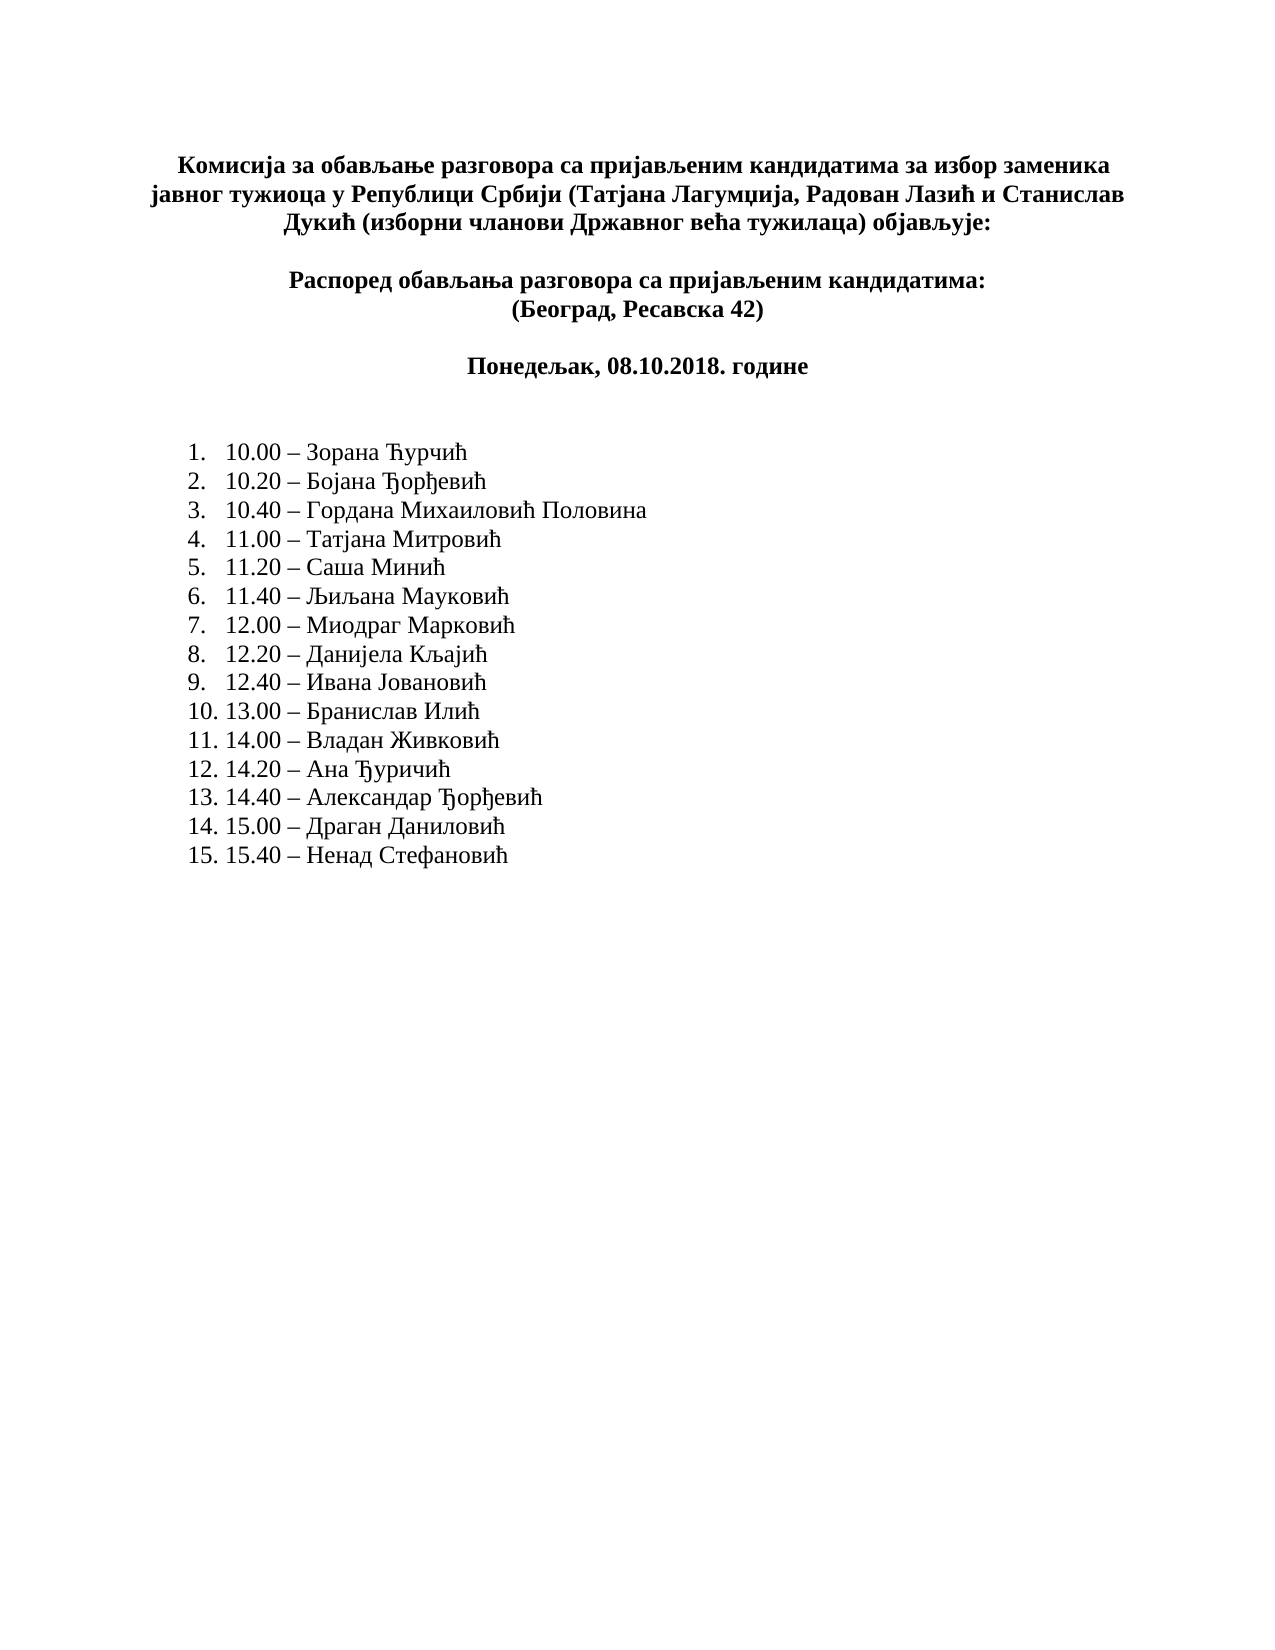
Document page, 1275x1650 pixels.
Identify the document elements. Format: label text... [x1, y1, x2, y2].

list 11.20 – Саша Минић [187, 552, 1125, 581]
list 10.40 – Гордана Михаиловић Половина [187, 495, 1125, 524]
list 15.00 – Драган Даниловић [187, 811, 1125, 840]
text (Београд, Ресавска 42) [150, 294, 1125, 322]
list 12.40 – Ивана Јовановић [187, 667, 1125, 696]
text Комисија за обављање разговора са пријављеним кандидатима за избор заменика јавног тужиоца у Републици Србији (Татјана Лагумџија, Радован Лазић и Станислав Дукић (изборни чланови Државног већа тужилаца) објављује: [150, 150, 1125, 236]
list 15.40 – Ненад Стефановић [187, 840, 1125, 869]
list 10.20 – Бојана Ђорђевић [187, 466, 1125, 495]
list 14.20 – Ана Ђуричић [187, 754, 1125, 782]
list 12.20 – Данијела Кљајић [187, 639, 1125, 667]
list 14.40 – Александар Ђорђевић [187, 782, 1125, 811]
text Распоред обављања разговора са пријављеним кандидатима: [150, 265, 1125, 294]
list 10.00 – Зорана Ћурчић [187, 437, 1125, 466]
list 11.00 – Татјана Митровић [187, 524, 1125, 552]
text Понедељак, 08.10.2018. године [150, 351, 1125, 380]
list 14.00 – Владан Живковић [187, 725, 1125, 754]
list 13.00 – Бранислав Илић [187, 696, 1125, 725]
list 12.00 – Миодраг Марковић [187, 610, 1125, 639]
list 11.40 – Љиљана Мауковић [187, 581, 1125, 610]
